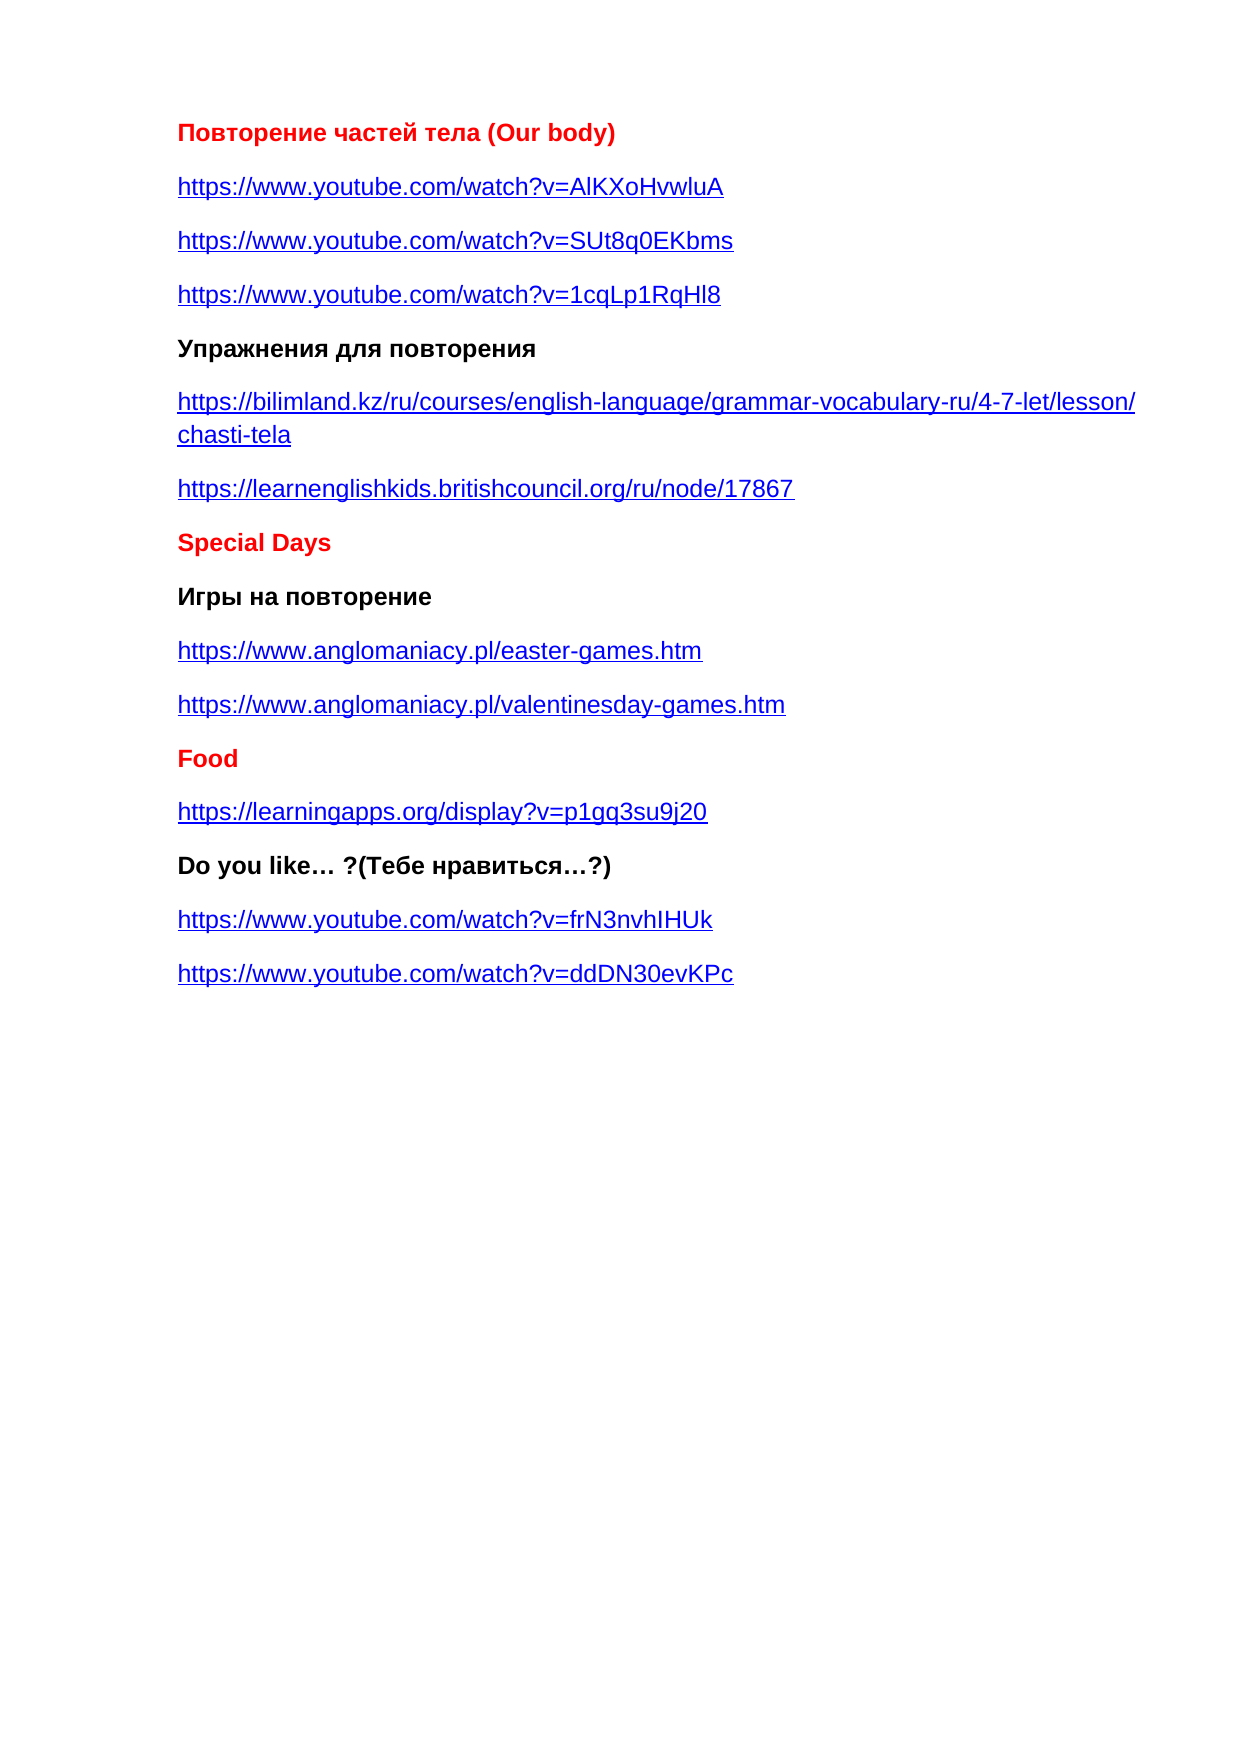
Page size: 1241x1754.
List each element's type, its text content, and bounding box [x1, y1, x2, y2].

text Повторение частей тела (Our body) [177, 118, 1152, 147]
text https://www.youtube.com/watch?v=SUt8q0EKbms [177, 226, 1152, 254]
text https://www.youtube.com/watch?v=1cqLp1RqHl8 [177, 280, 1152, 308]
text https://www.youtube.com/watch?v=AlKXoHvwluA [177, 172, 1152, 201]
text https://learnenglishkids.britishcouncil.org/ru/node/17867 [177, 474, 1152, 503]
text Special Days [177, 528, 1152, 557]
text https://www.youtube.com/watch?v=frN3nvhIHUk [177, 905, 1152, 934]
text Упражнения для повторения [177, 333, 1152, 362]
text Do you like… ?(Тебе нравиться…?) [177, 851, 1152, 880]
text https://bilimland.kz/ru/courses/english-language/grammar-vocabulary-ru/4-7-let/lesson/chasti-tela [177, 387, 1152, 449]
text Food [177, 743, 1152, 772]
text https://learningapps.org/display?v=p1gq3su9j20 [177, 797, 1152, 826]
text https://www.youtube.com/watch?v=ddDN30evKPc [177, 959, 1152, 988]
text https://www.anglomaniacy.pl/valentinesday-games.htm [177, 690, 1152, 718]
text https://www.anglomaniacy.pl/easter-games.htm [177, 636, 1152, 664]
text Игры на повторение [177, 582, 1152, 611]
